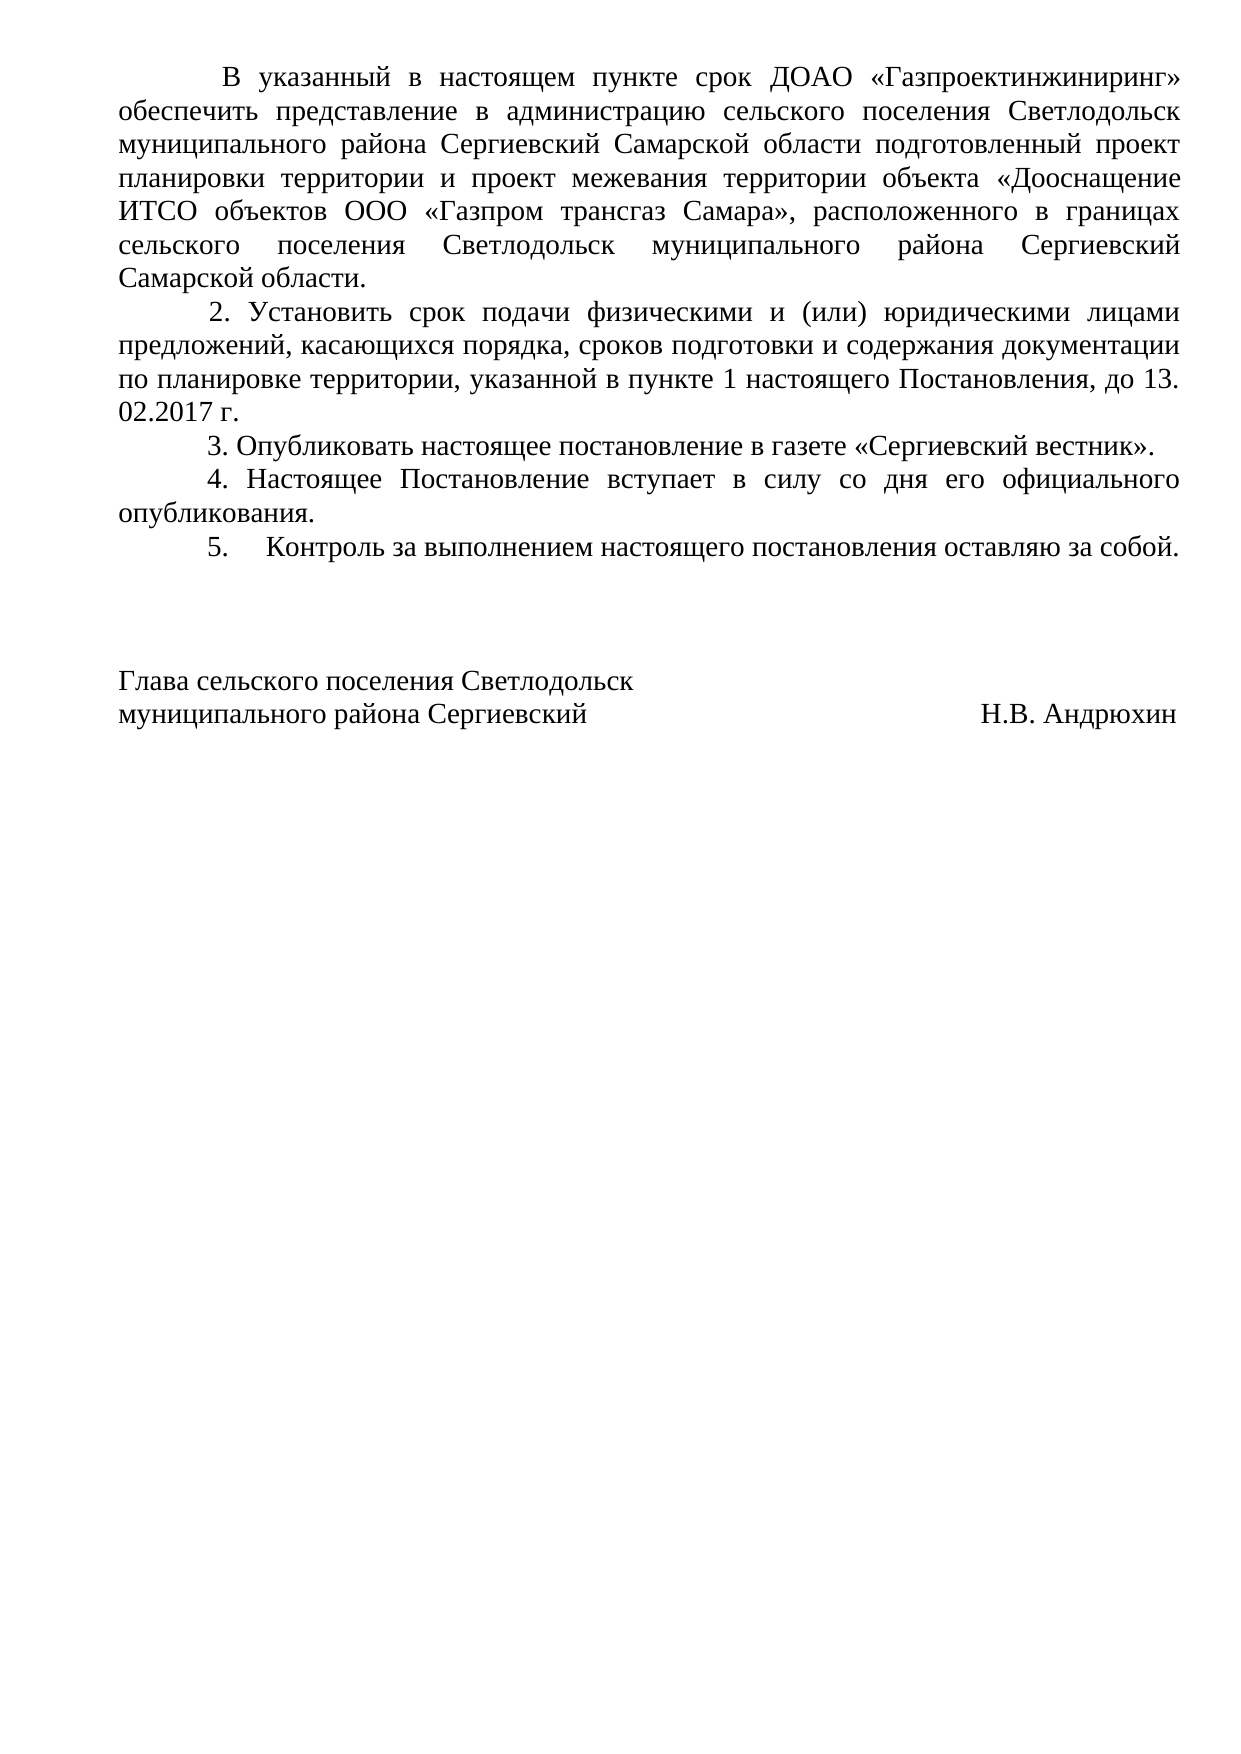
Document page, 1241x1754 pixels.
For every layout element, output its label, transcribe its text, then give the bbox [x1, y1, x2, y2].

list Контроль за выполнением настоящего постановления оставляю за собой. [118, 529, 1181, 562]
text 2. Установить срок подачи физическими и (или) юридическими лицами предложений, касающихся порядка, сроков подготовки и содержания документации по планировке территории, указанной в пункте 1 настоящего Постановления, до 13. 02.2017 г. [118, 294, 1181, 428]
text 4. Настоящее Постановление вступает в силу со дня его официального опубликования. [118, 462, 1181, 529]
text 3. Опубликовать настоящее постановление в газете «Сергиевский вестник». [118, 428, 1181, 462]
text муниципального района Сергиевский Н.В. Андрюхин [118, 696, 1181, 730]
text В указанный в настоящем пункте срок ДОАО «Газпроектинжиниринг» обеспечить представление в администрацию сельского поселения Светлодольск муниципального района Сергиевский Самарской области подготовленный проект планировки территории и проект межевания территории объекта «Дооснащение ИТСО объектов ООО «Газпром трансгаз Самара», расположенного в границах сельского поселения Светлодольск муниципального района Сергиевский Самарской области. [118, 59, 1181, 294]
text Глава сельского поселения Светлодольск [118, 663, 1181, 696]
